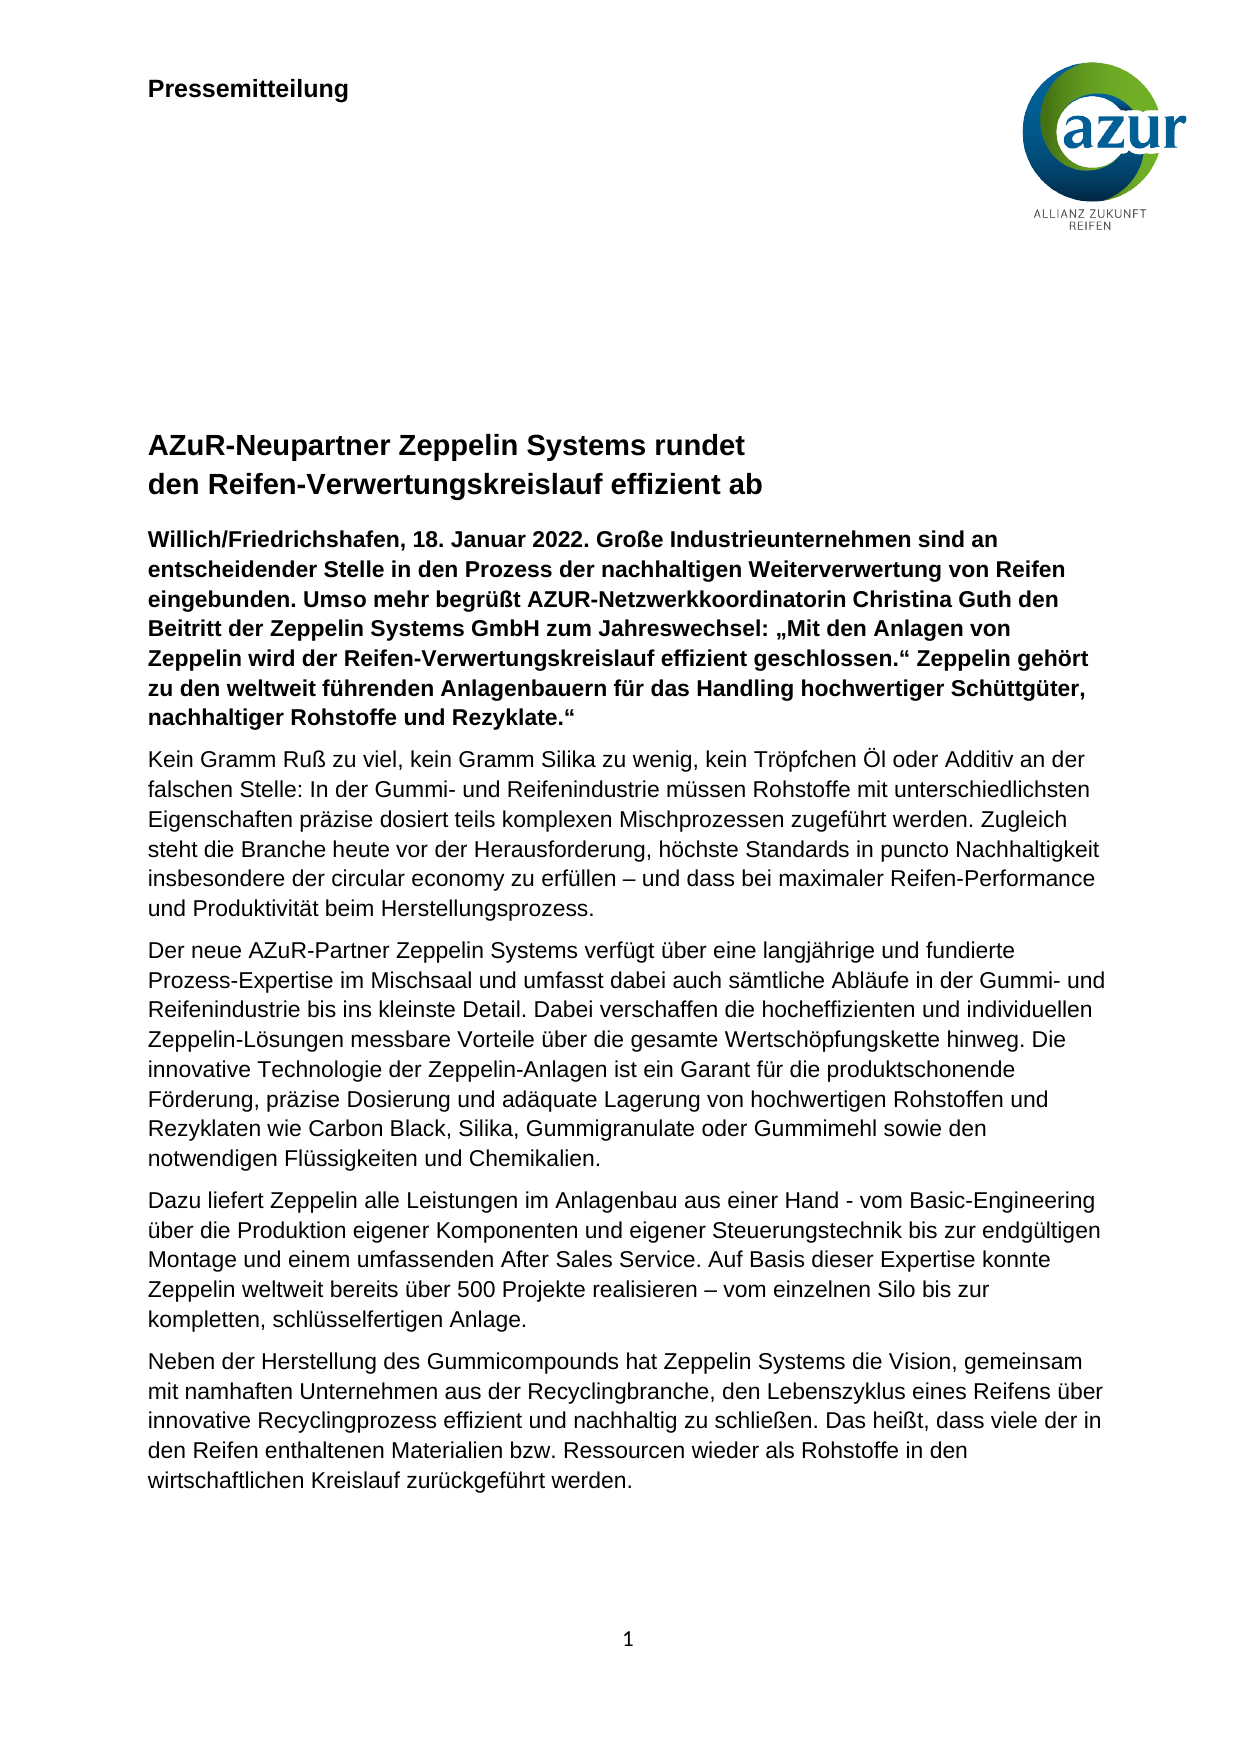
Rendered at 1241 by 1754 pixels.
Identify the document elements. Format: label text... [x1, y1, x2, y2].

text Willich/Friedrichshafen, 18. Januar 2022. Große Industrieunternehmen sind an entscheidender Stelle in den Prozess der nachhaltigen Weiterverwertung von Reifen eingebunden. Umso mehr begrüßt AZUR-Netzwerkkoordinatorin Christina Guth den Beitritt der Zeppelin Systems GmbH zum Jahreswechsel: „Mit den Anlagen von Zeppelin wird der Reifen-Verwertungskreislauf effizient geschlossen.“ Zeppelin gehört zu den weltweit führenden Anlagenbauern für das Handling hochwertiger Schüttgüter, nachhaltiger Rohstoffe und Rezyklate.“ [148, 526, 1107, 731]
text Neben der Herstellung des Gummicompounds hat Zeppelin Systems die Vision, gemeinsam mit namhaften Unternehmen aus der Recyclingbranche, den Lebenszyklus eines Reifens über innovative Recyclingprozess effizient und nachhaltig zu schließen. Das heißt, dass viele der in den Reifen enthaltenen Materialien bzw. Ressourcen wieder als Rohstoffe in den wirtschaftlichen Kreislauf zurückgeführt werden. [148, 1348, 1107, 1493]
text Der neue AZuR-Partner Zeppelin Systems verfügt über eine langjährige und fundierte Prozess-Expertise im Mischsaal und umfasst dabei auch sämtliche Abläufe in der Gummi- und Reifenindustrie bis ins kleinste Detail. Dabei verschaffen die hocheffizienten und individuellen Zeppelin-Lösungen messbare Vorteile über die gesamte Wertschöpfungskette hinweg. Die innovative Technologie der Zeppelin-Anlagen ist ein Garant für die produktschonende Förderung, präzise Dosierung und adäquate Lagerung von hochwertigen Rohstoffen und Rezyklaten wie Carbon Black, Silika, Gummigranulate oder Gummimehl sowie den notwendigen Flüssigkeiten und Chemikalien. [148, 937, 1107, 1171]
picture [1022, 62, 1187, 230]
text AZuR-Neupartner Zeppelin Systems rundet den Reifen-Verwertungskreislauf effizient ab [148, 428, 1107, 500]
text Kein Gramm Ruß zu viel, kein Gramm Silika zu wenig, kein Tröpfchen Öl oder Additiv an der falschen Stelle: In der Gummi- und Reifenindustrie müssen Rohstoffe mit unterschiedlichsten Eigenschaften präzise dosiert teils komplexen Mischprozessen zugeführt werden. Zugleich steht die Branche heute vor der Herausforderung, höchste Standards in puncto Nachhaltigkeit insbesondere der circular economy zu erfüllen – und dass bei maximaler Reifen-Performance und Produktivität beim Herstellungsprozess. [148, 746, 1107, 921]
text Dazu liefert Zeppelin alle Leistungen im Anlagenbau aus einer Hand - vom Basic-Engineering über die Produktion eigener Komponenten und eigener Steuerungstechnik bis zur endgültigen Montage und einem umfassenden After Sales Service. Auf Basis dieser Expertise konnte Zeppelin weltweit bereits über 500 Projekte realisieren – vom einzelnen Silo bis zur kompletten, schlüsselfertigen Anlage. [148, 1187, 1107, 1332]
